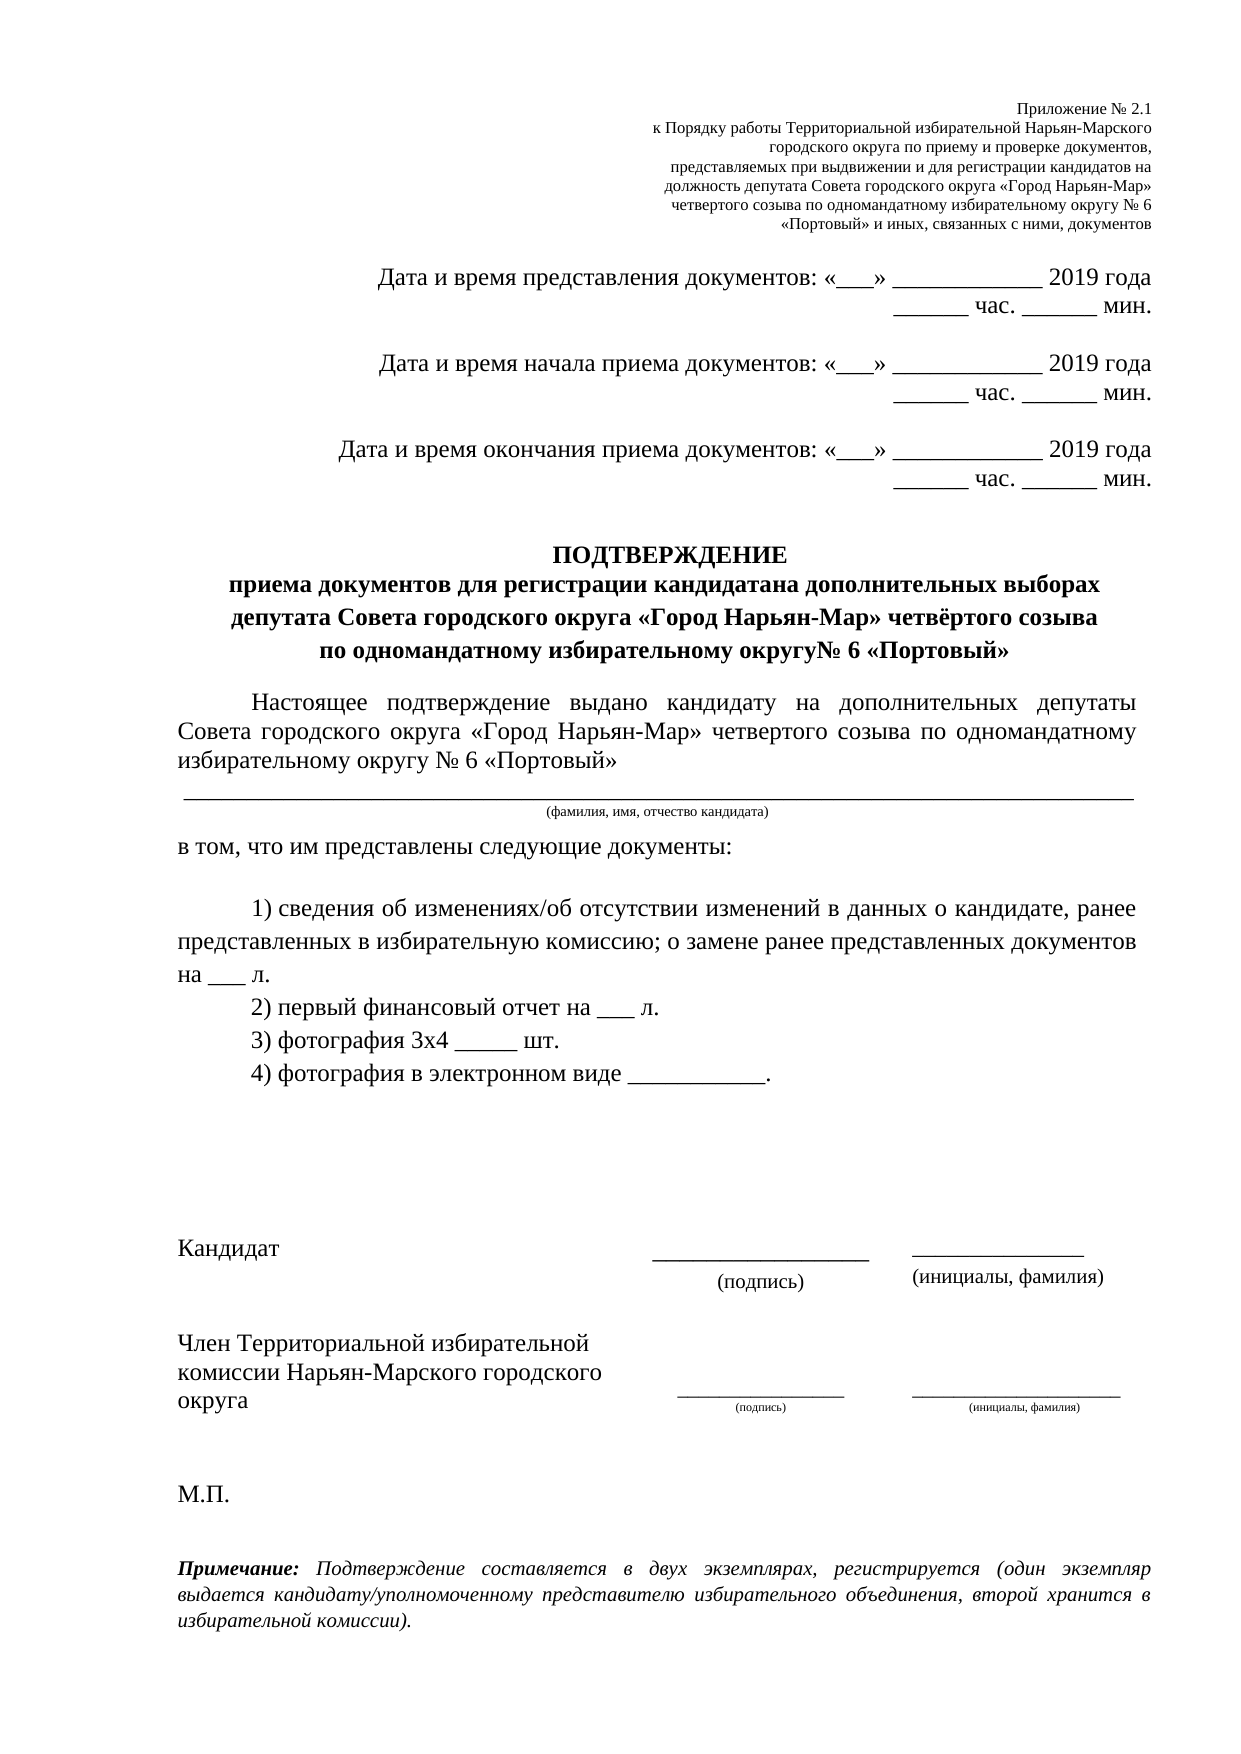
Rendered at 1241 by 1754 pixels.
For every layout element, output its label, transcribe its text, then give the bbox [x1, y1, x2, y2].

table_header ________________ (подпись) [635, 1233, 901, 1297]
text Приложение № 2.1 [650, 99, 1152, 118]
text (фамилия, имя, отчество кандидата) [177, 802, 1137, 831]
text М.П. [177, 1479, 1137, 1508]
text 1) сведения об изменениях/об отсутствии изменений в данных о кандидате, ранее представленных в избирательную комиссию; о замене ранее представленных документов на ___ л. [177, 893, 1137, 988]
text ____________________________________________________________________________ [177, 774, 1137, 802]
text 2) первый финансовый отчет на ___ л. [177, 992, 1137, 1021]
text ______ час. ______ мин. [177, 377, 1152, 406]
text приема документов для регистрации кандидатана дополнительных выборах [177, 569, 1152, 597]
table_header Член Территориальной избирательной комиссии Нарьян-Марского городского округа [166, 1328, 635, 1479]
table_header Кандидат [166, 1233, 635, 1297]
text 3) фотография 3х4 _____ шт. [177, 1025, 1137, 1054]
text Примечание: Подтверждение составляется в двух экземплярах, регистрируется (один экземпляр выдается кандидату/уполномоченному представителю избирательного объединения, второй хранится в избирательной комиссии). [177, 1556, 1152, 1632]
table_header ____________________ (инициалы, фамилия) [901, 1328, 1163, 1479]
text по одномандатному избирательному округу№ 6 «Портовый» [177, 635, 1152, 663]
text в том, что им представлены следующие документы: [177, 831, 1137, 860]
text ______ час. ______ мин. [177, 291, 1152, 319]
text к Порядку работы Территориальной избирательной Нарьян-Марского городского округа по приему и проверке документов, представляемых при выдвижении и для регистрации кандидатов на должность депутата Совета городского округа «Город Нарьян-Мар» четвертого созыва по одномандатному избирательному округу № 6 «Портовый» и иных, связанных с ними, документов [650, 118, 1152, 233]
text ______ час. ______ мин. [177, 463, 1152, 492]
text Дата и время представления документов: «___» ____________ 2019 года [177, 262, 1152, 291]
text Дата и время окончания приема документов: «___» ____________ 2019 года [177, 434, 1152, 463]
text Настоящее подтверждение выдано кандидату на дополнительных депутаты Совета городского округа «Город Нарьян-Мар» четвертого созыва по одномандатному избирательному округу № 6 «Портовый» [177, 687, 1137, 774]
table_header ________________ (подпись) [635, 1328, 901, 1479]
table_header _______________ (инициалы, фамилия) [901, 1233, 1163, 1297]
text 4) фотография в электронном виде ___________. [177, 1058, 1137, 1087]
text Дата и время начала приема документов: «___» ____________ 2019 года [177, 348, 1152, 377]
list ПОДТВЕРЖДЕНИЕ [177, 540, 1152, 569]
text депутата Совета городского округа «Город Нарьян-Мар» четвёртого созыва [177, 602, 1152, 630]
